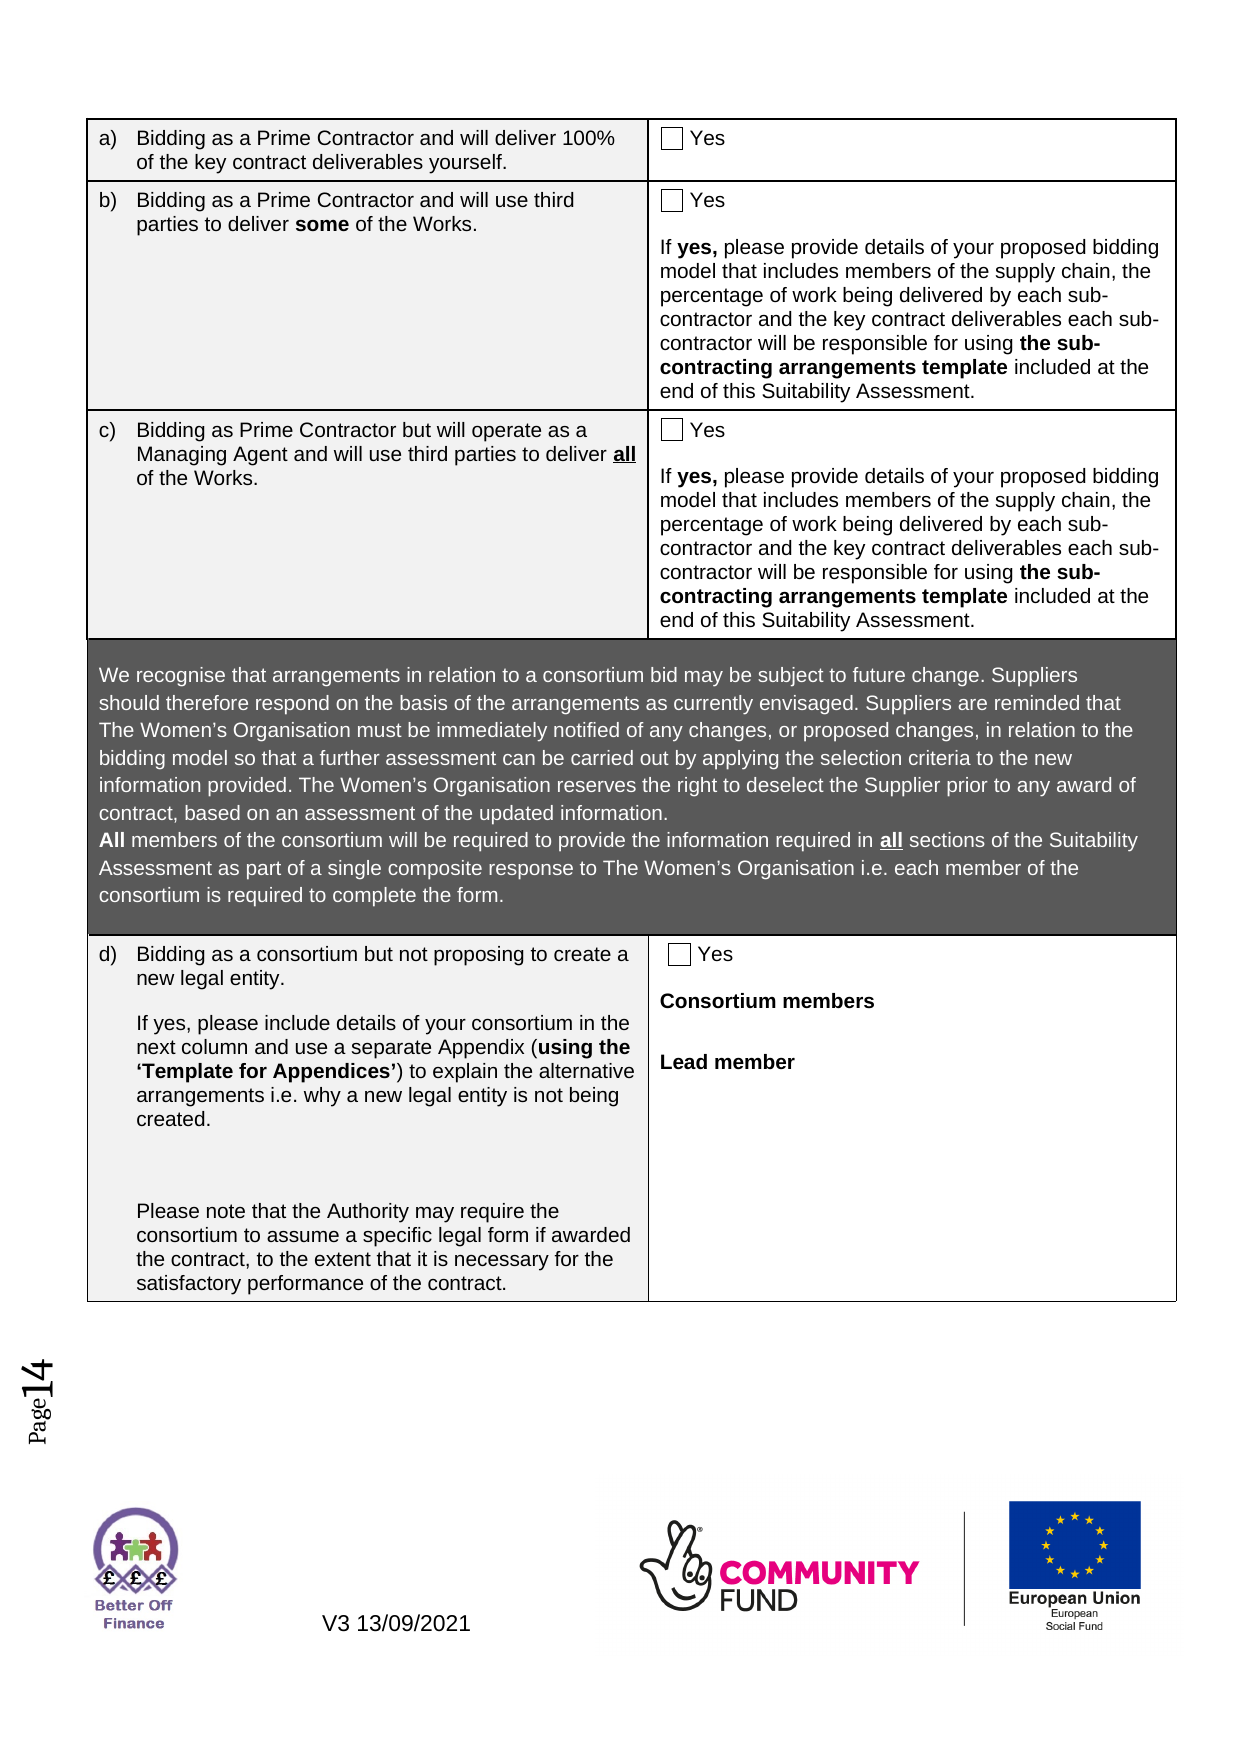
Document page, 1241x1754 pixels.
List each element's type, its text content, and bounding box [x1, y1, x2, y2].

table_cell Yes Consortium members Lead member [649, 936, 1176, 1301]
table_cell Bidding as a Prime Contractor and will deliver 100% of the key contract deliverables yourself. [88, 120, 647, 180]
table_cell Yes If yes, please provide details of your proposed bidding model that includes members of the supply chain, the percentage of work being delivered by each sub-contractor and the key contract deliverables each sub-contractor will be responsible for using the sub-contracting arrangements template included at the end of this Suitability Assessment. [649, 182, 1175, 409]
table_cell Yes If yes, please provide details of your proposed bidding model that includes members of the supply chain, the percentage of work being delivered by each sub-contractor and the key contract deliverables each sub-contractor will be responsible for using the sub-contracting arrangements template included at the end of this Suitability Assessment. [649, 411, 1175, 638]
picture [595, 1474, 1184, 1656]
picture [75, 1501, 196, 1632]
table_cell Yes [649, 120, 1175, 180]
table_cell Bidding as a Prime Contractor and will use third parties to deliver some of the Works. [88, 182, 647, 409]
table_cell Bidding as a consortium but not proposing to create a new legal entity. If yes, please include details of your consortium in the next column and use a separate Appendix (using the ‘Template for Appendices’) to explain the alternative arrangements i.e. why a new legal entity is not being created. Please note that the Authority may require the consortium to assume a specific legal form if awarded the contract, to the extent that it is necessary for the satisfactory performance of the contract. [88, 934, 648, 1301]
table_cell Bidding as Prime Contractor but will operate as a Managing Agent and will use third parties to deliver all of the Works. [88, 411, 647, 638]
table_cell We recognise that arrangements in relation to a consortium bid may be subject to future change. Suppliers should therefore respond on the basis of the arrangements as currently envisaged. Suppliers are reminded that The Women’s Organisation must be immediately notified of any changes, or proposed changes, in relation to the bidding model so that a further assessment can be carried out by applying the selection criteria to the new information provided. The Women’s Organisation reserves the right to deselect the Supplier prior to any award of contract, based on an assessment of the updated information. All members of the consortium will be required to provide the information required in all sections of the Suitability Assessment as part of a single composite response to The Women’s Organisation i.e. each member of the consortium is required to complete the form. [88, 638, 1176, 934]
